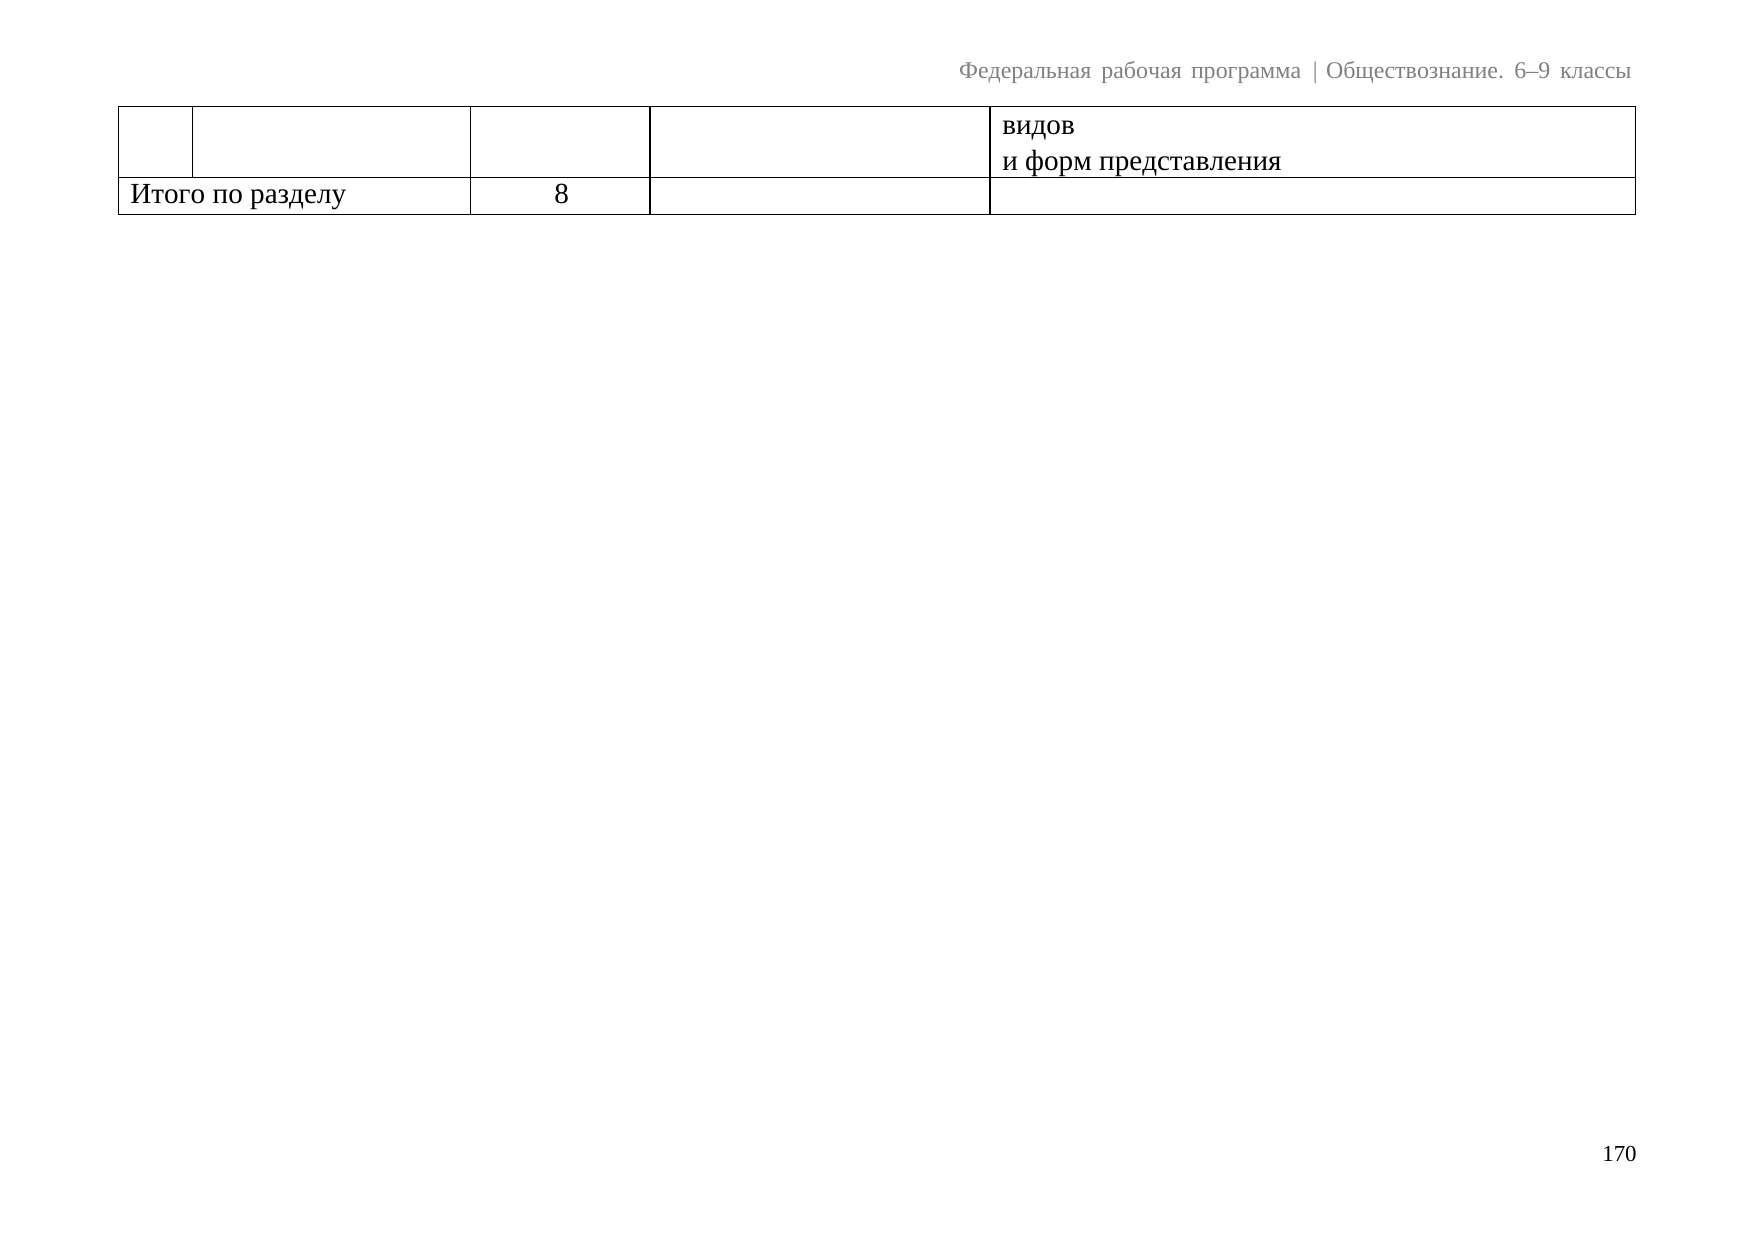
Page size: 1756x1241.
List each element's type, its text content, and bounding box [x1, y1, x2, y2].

table_header [471, 107, 649, 177]
table_header [193, 107, 470, 177]
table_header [991, 107, 1635, 177]
table_header [651, 107, 989, 177]
table_cell [991, 178, 1635, 213]
table_cell 8 [471, 178, 649, 213]
table_header [119, 107, 192, 177]
table_cell [651, 178, 989, 213]
table_cell Итого по разделу [119, 178, 470, 213]
